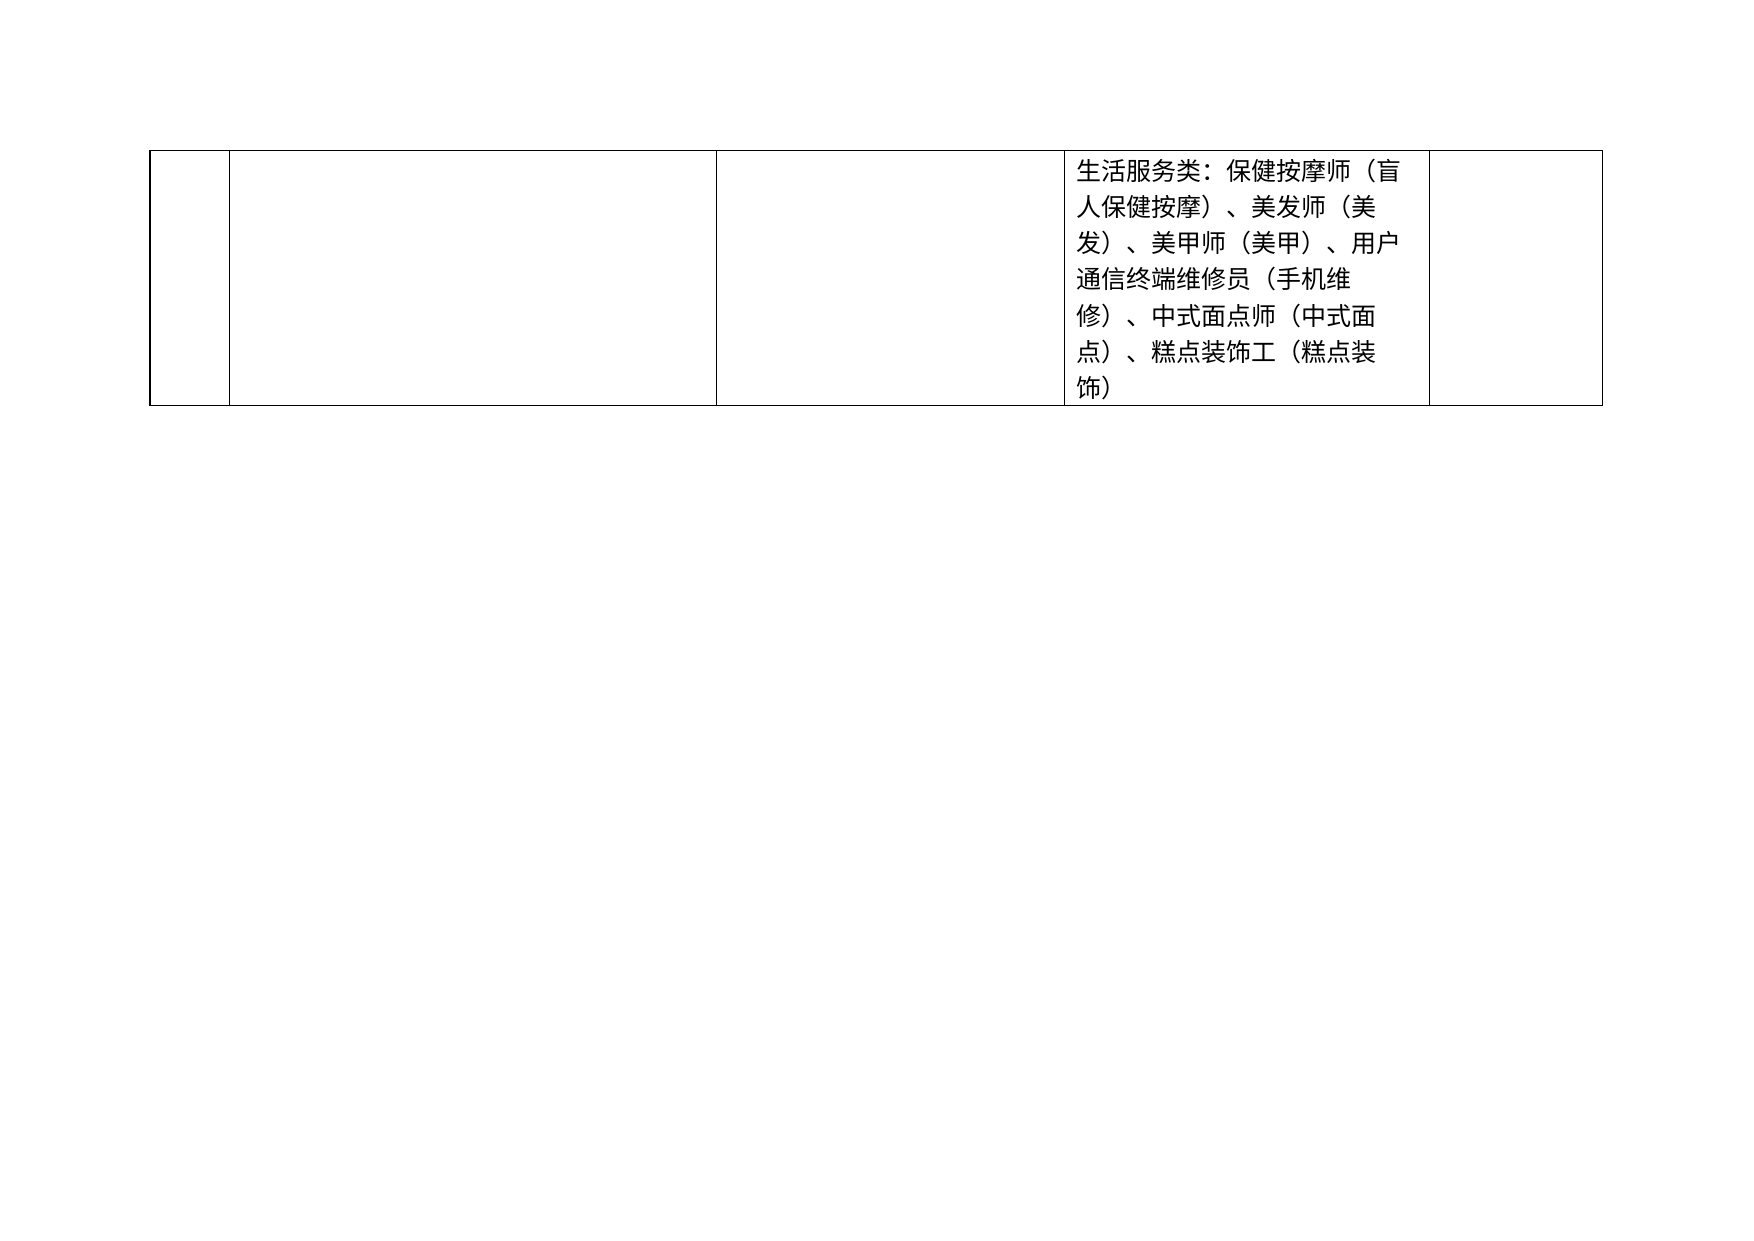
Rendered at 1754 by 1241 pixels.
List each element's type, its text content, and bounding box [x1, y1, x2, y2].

table_cell 生活服务类：保健按摩师（盲人保健按摩）、美发师（美发）、美甲师（美甲）、用户通信终端维修员（手机维修）、中式面点师（中式面点）、糕点装饰工（糕点装饰） [1065, 151, 1429, 405]
